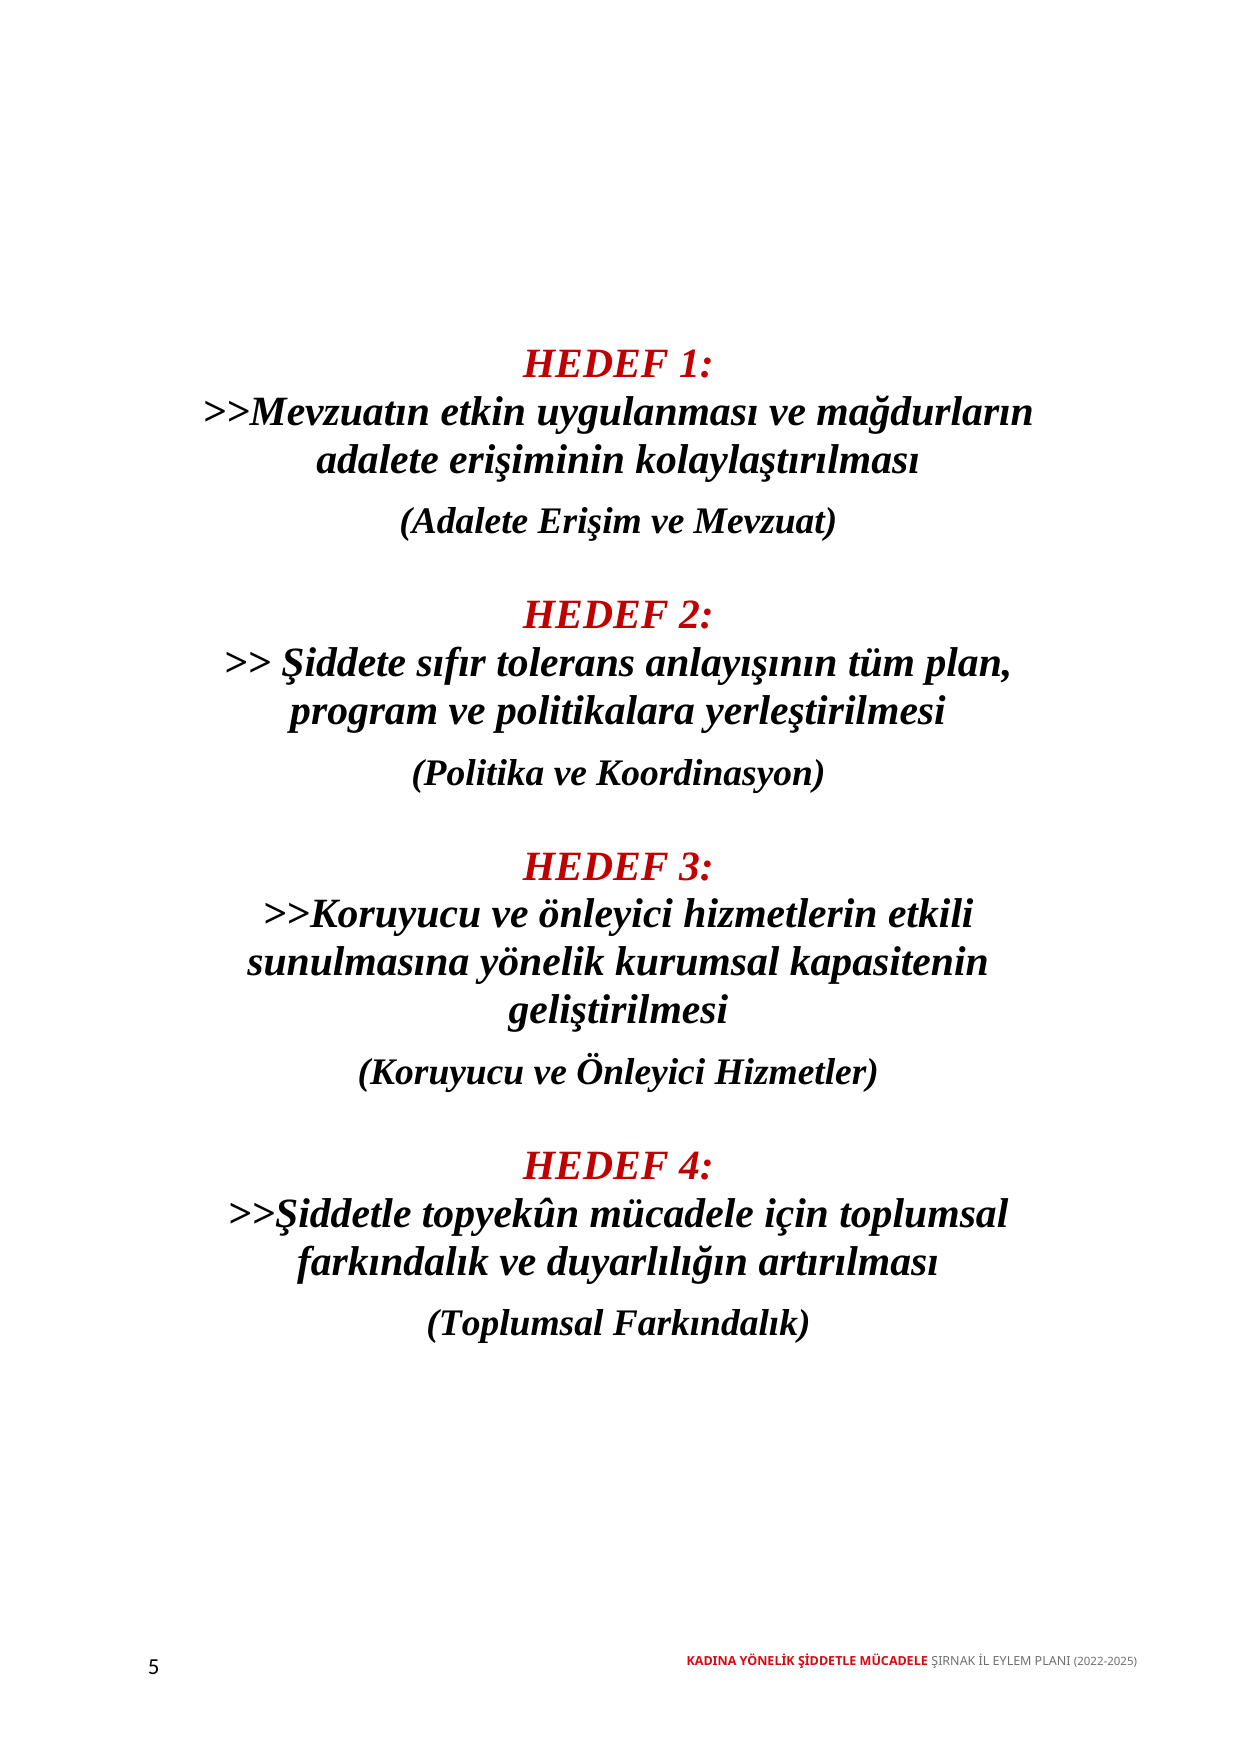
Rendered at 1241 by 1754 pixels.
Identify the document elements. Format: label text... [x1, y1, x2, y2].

text (Koruyucu ve Önleyici Hizmetler) [148, 1049, 1093, 1092]
text HEDEF 2: [148, 590, 1093, 638]
text HEDEF 3: [148, 841, 1093, 889]
text (Politika ve Koordinasyon) [148, 750, 1093, 793]
text HEDEF 4: [148, 1140, 1093, 1188]
text >>Mevzuatın etkin uygulanması ve mağdurların adalete erişiminin kolaylaştırılması [148, 386, 1093, 482]
text (Adalete Erişim ve Mevzuat) [148, 499, 1093, 542]
text >>Koruyucu ve önleyici hizmetlerin etkili sunulmasına yönelik kurumsal kapasitenin geliştirilmesi [148, 889, 1093, 1033]
text >> Şiddete sıfır tolerans anlayışının tüm plan, program ve politikalara yerleştirilmesi [148, 638, 1093, 733]
text >>Şiddetle topyekûn mücadele için toplumsal farkındalık ve duyarlılığın artırılması [148, 1188, 1093, 1284]
text HEDEF 1: [148, 338, 1093, 386]
text (Toplumsal Farkındalık) [148, 1301, 1093, 1344]
